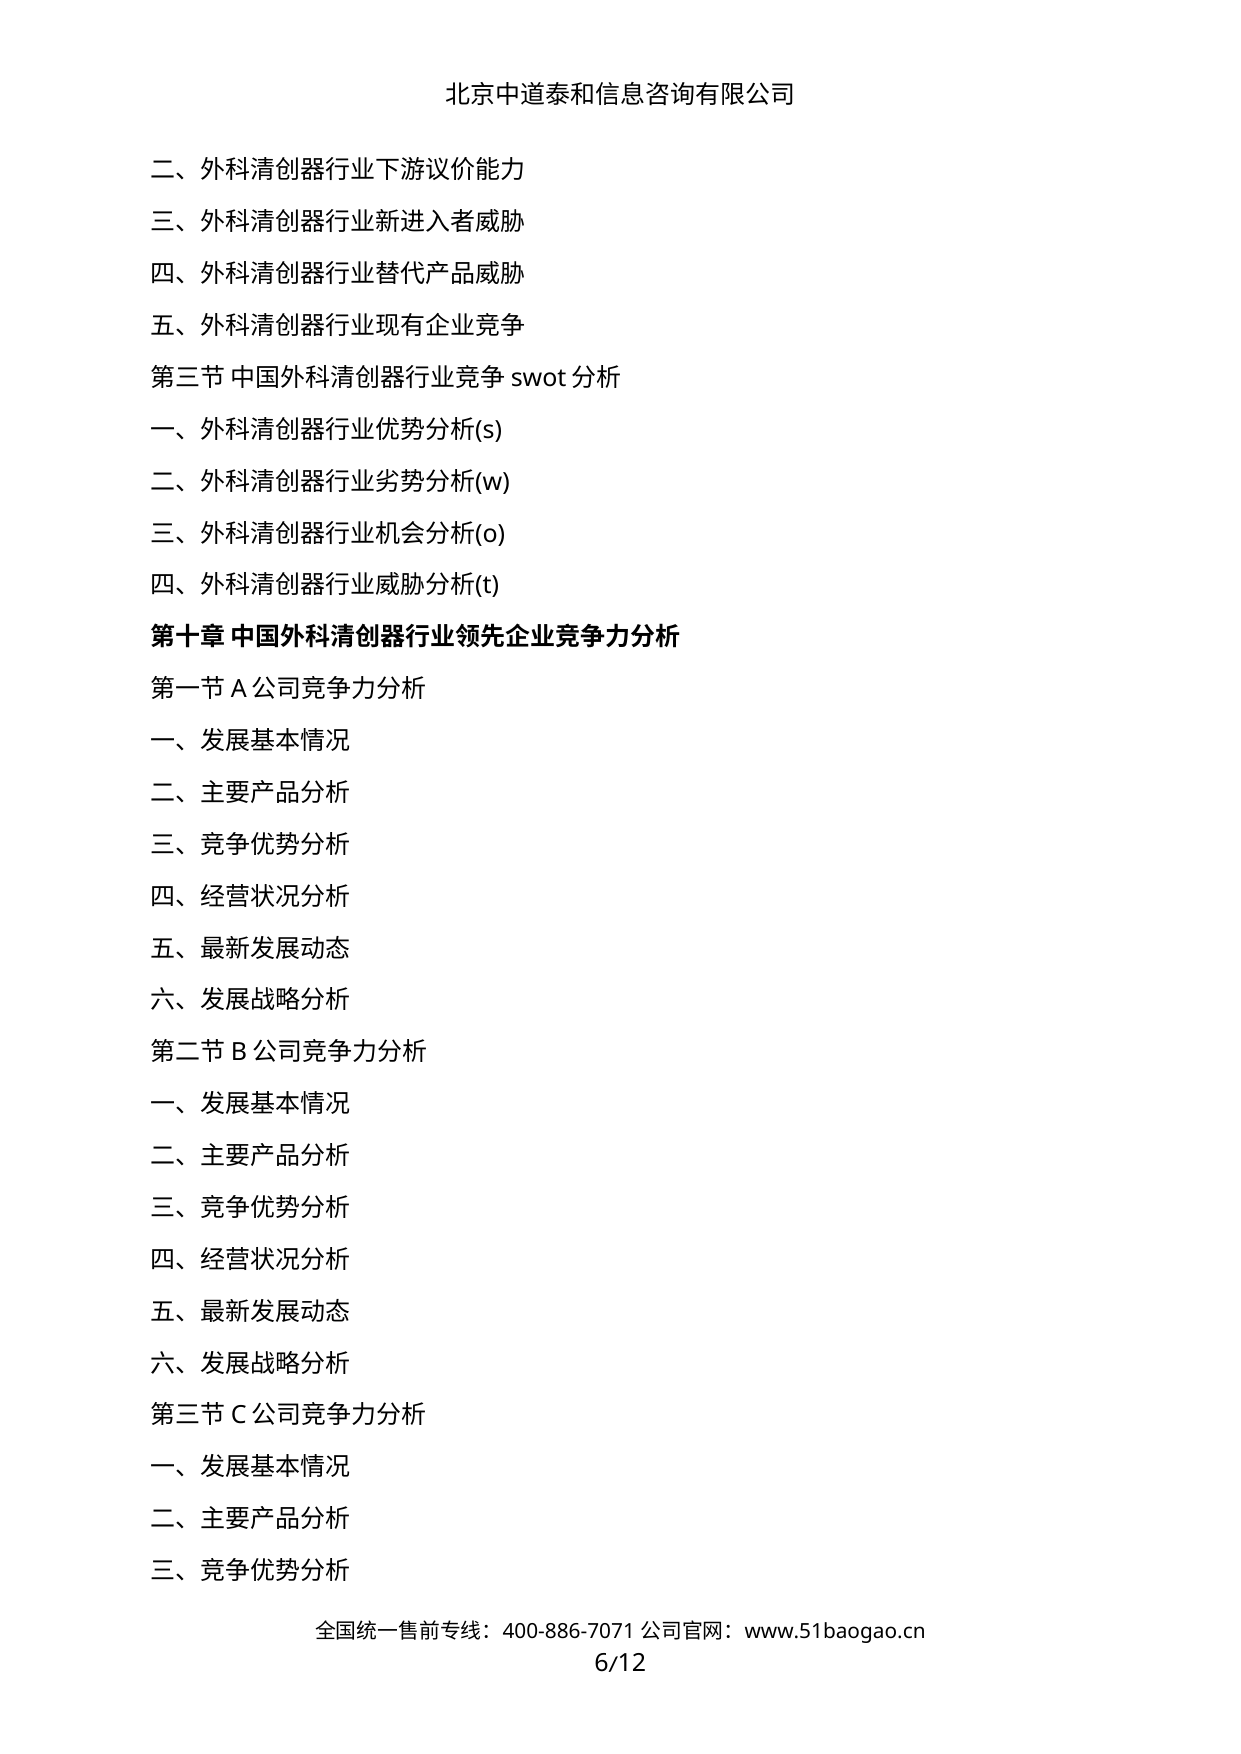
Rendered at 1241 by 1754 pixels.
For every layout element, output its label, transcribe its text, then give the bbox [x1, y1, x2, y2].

text 第三节 C公司竞争力分析 [150, 1395, 1090, 1431]
text 四、外科清创器行业替代产品威胁 [150, 254, 1090, 290]
text 三、竞争优势分析 [150, 1187, 1090, 1224]
text 三、外科清创器行业新进入者威胁 [150, 202, 1090, 238]
text 二、主要产品分析 [150, 1136, 1090, 1172]
text 三、竞争优势分析 [150, 1551, 1090, 1587]
text 五、外科清创器行业现有企业竞争 [150, 306, 1090, 342]
text 二、外科清创器行业下游议价能力 [150, 150, 1090, 186]
text 二、外科清创器行业劣势分析(w) [150, 461, 1090, 497]
text 一、发展基本情况 [150, 721, 1090, 757]
text 三、竞争优势分析 [150, 824, 1090, 861]
text 六、发展战略分析 [150, 980, 1090, 1016]
text 三、外科清创器行业机会分析(o) [150, 513, 1090, 549]
text 六、发展战略分析 [150, 1343, 1090, 1379]
text 四、经营状况分析 [150, 876, 1090, 912]
text 第一节 A公司竞争力分析 [150, 669, 1090, 705]
text 第三节 中国外科清创器行业竞争swot分析 [150, 357, 1090, 394]
text 第十章 中国外科清创器行业领先企业竞争力分析 [150, 617, 1090, 653]
text 二、主要产品分析 [150, 1499, 1090, 1535]
text 第二节 B公司竞争力分析 [150, 1032, 1090, 1068]
text 一、发展基本情况 [150, 1084, 1090, 1120]
text 一、发展基本情况 [150, 1447, 1090, 1483]
text 四、经营状况分析 [150, 1239, 1090, 1276]
text 一、外科清创器行业优势分析(s) [150, 409, 1090, 446]
text 五、最新发展动态 [150, 1291, 1090, 1327]
text 五、最新发展动态 [150, 928, 1090, 964]
text 四、外科清创器行业威胁分析(t) [150, 565, 1090, 601]
text 二、主要产品分析 [150, 772, 1090, 809]
